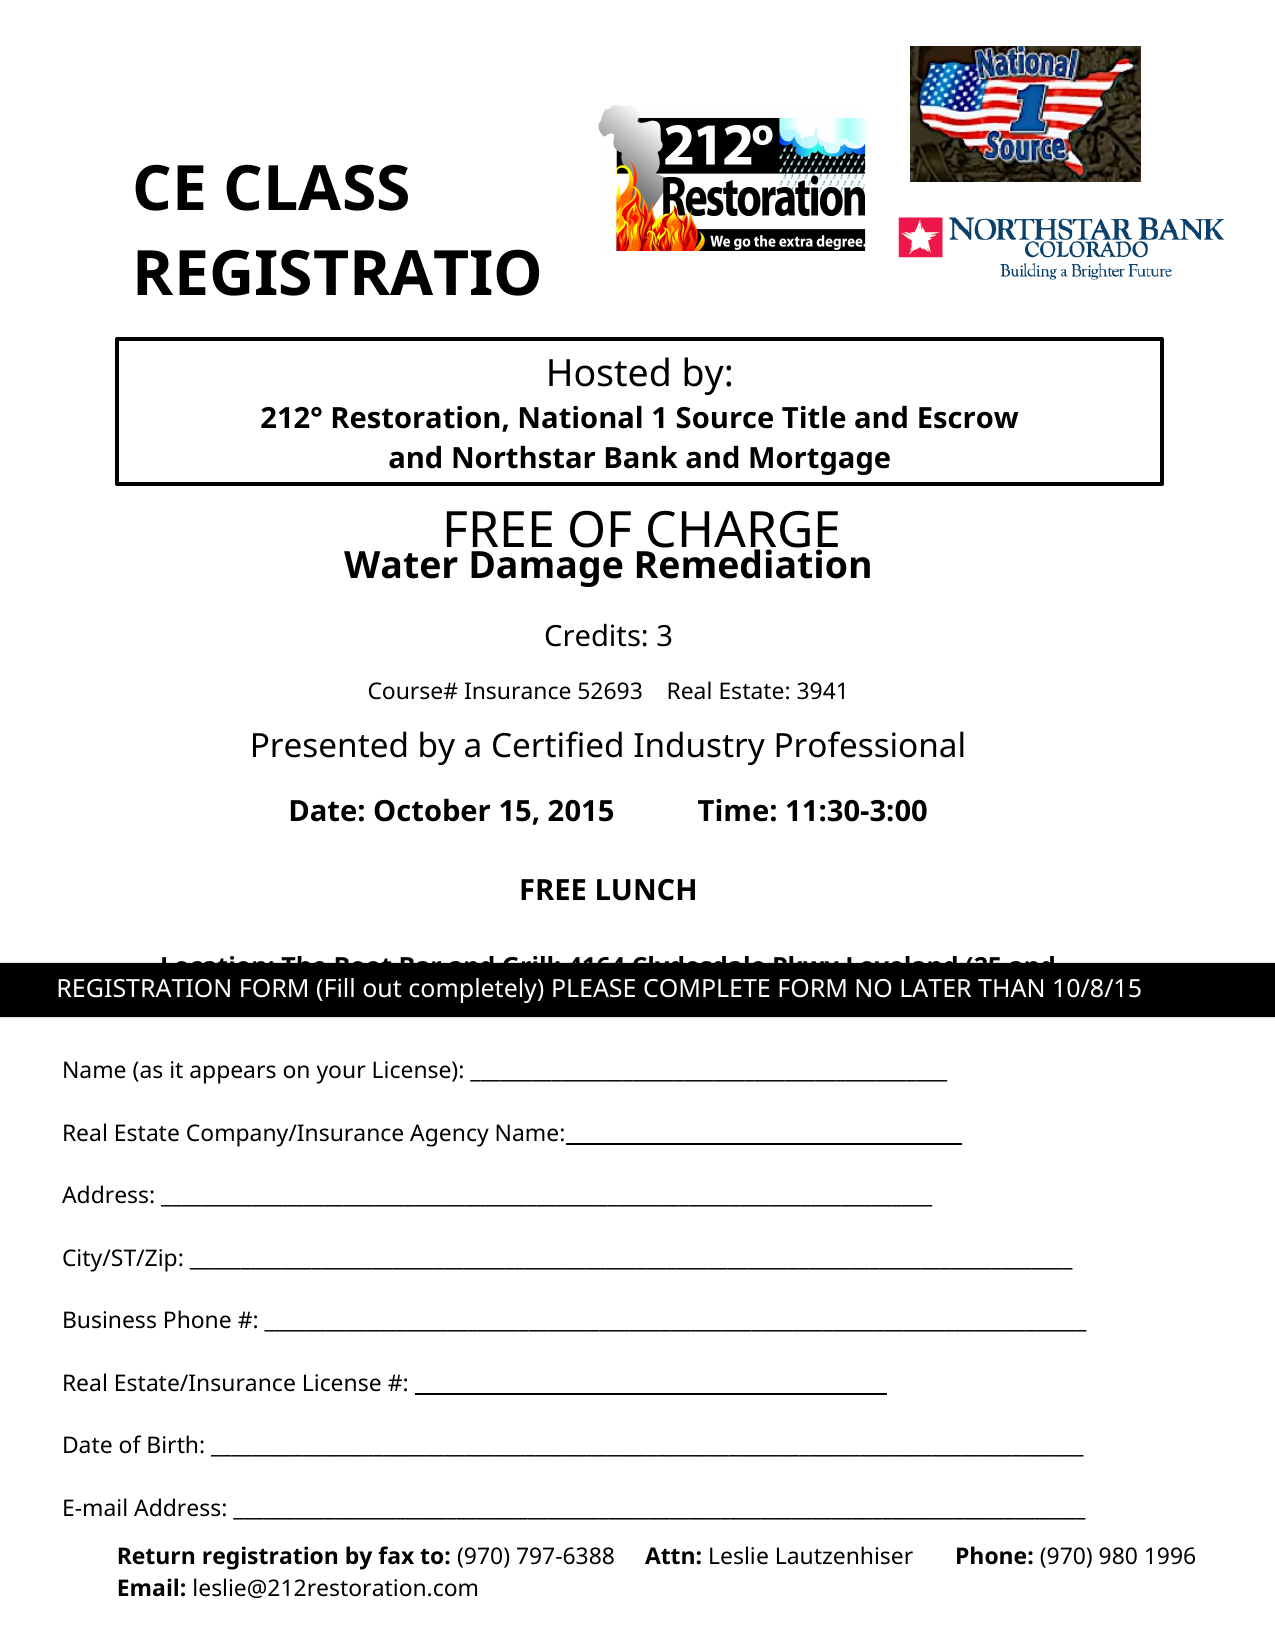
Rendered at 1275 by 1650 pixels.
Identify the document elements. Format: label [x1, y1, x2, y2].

picture [598, 105, 866, 251]
picture [910, 46, 1141, 182]
picture [883, 200, 1233, 289]
